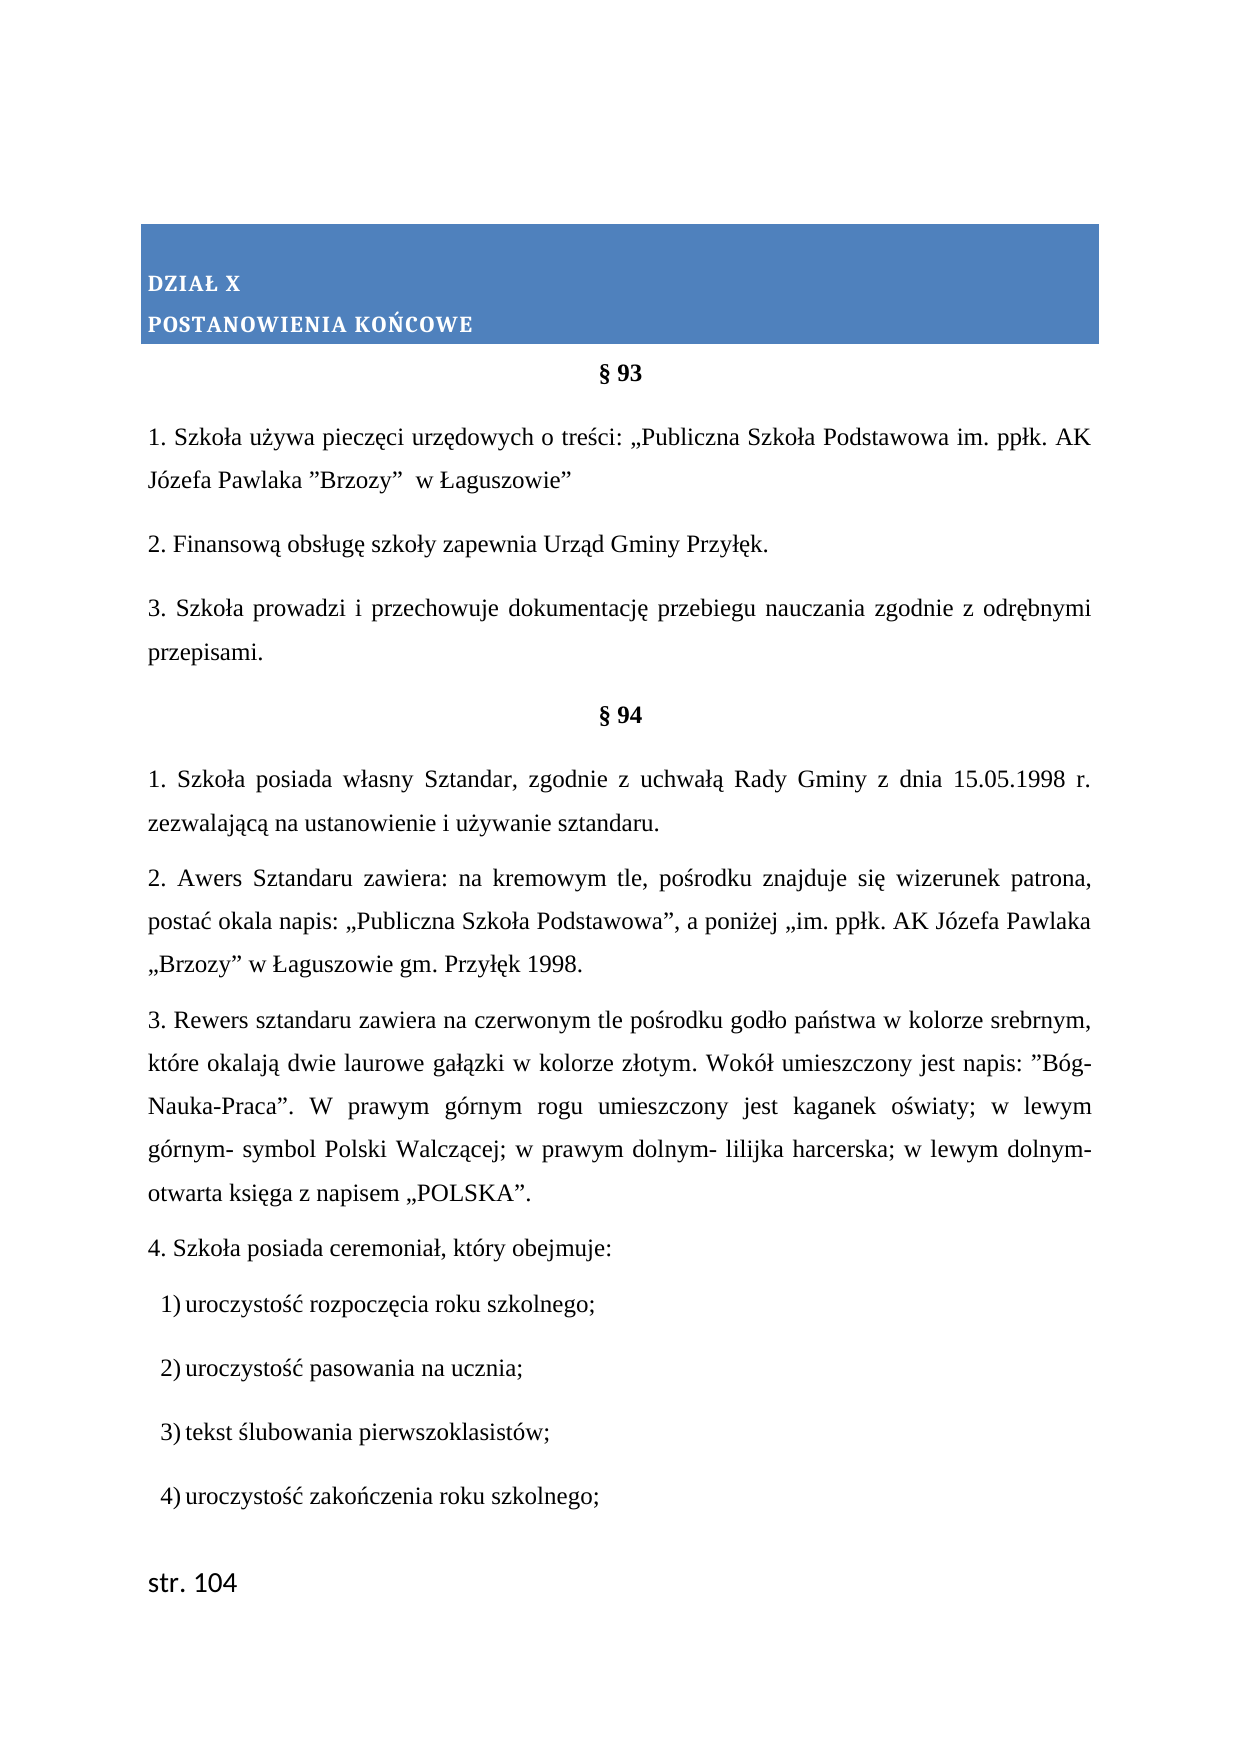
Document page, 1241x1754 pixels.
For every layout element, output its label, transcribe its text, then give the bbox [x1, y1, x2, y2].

text 3. Rewers sztandaru zawiera na czerwonym tle pośrodku godło państwa w kolorze srebrnym, które okalają dwie laurowe gałązki w kolorze złotym. Wokół umieszczony jest napis: ”Bóg-Nauka-Praca”. W prawym górnym rogu umieszczony jest kaganek oświaty; w lewym górnym- symbol Polski Walczącej; w prawym dolnym- lilijka harcerska; w lewym dolnym- otwarta księga z napisem „POLSKA”. [148, 1005, 1093, 1206]
list uroczystość rozpoczęcia roku szkolnego; [160, 1289, 1093, 1318]
text 3. Szkoła prowadzi i przechowuje dokumentację przebiegu nauczania zgodnie z odrębnymi przepisami. [148, 593, 1093, 665]
list tekst ślubowania pierwszoklasistów; [160, 1417, 1093, 1446]
subtitle POSTANOWIENIA KOŃCOWE [148, 305, 1093, 338]
subtitle DZIAŁ X [148, 265, 1093, 297]
list uroczystość zakończenia roku szkolnego; [160, 1481, 1093, 1509]
text § 94 [148, 701, 1093, 729]
text 2. Finansową obsługę szkoły zapewnia Urząd Gminy Przyłęk. [148, 529, 1093, 558]
list uroczystość pasowania na ucznia; [160, 1353, 1093, 1382]
text 4. Szkoła posiada ceremoniał, który obejmuje: [148, 1233, 1093, 1262]
text 1. Szkoła posiada własny Sztandar, zgodnie z uchwałą Rady Gminy z dnia 15.05.1998 r. zezwalającą na ustanowienie i używanie sztandaru. [148, 764, 1093, 836]
text 1. Szkoła używa pieczęci urzędowych o treści: „Publiczna Szkoła Podstawowa im. ppłk. AK Józefa Pawlaka ”Brzozy” w Łaguszowie” [148, 422, 1093, 494]
text 2. Awers Sztandaru zawiera: na kremowym tle, pośrodku znajduje się wizerunek patrona, postać okala napis: „Publiczna Szkoła Podstawowa”, a poniżej „im. ppłk. AK Józefa Pawlaka „Brzozy” w Łaguszowie gm. Przyłęk 1998. [148, 863, 1093, 978]
text § 93 [148, 358, 1093, 387]
